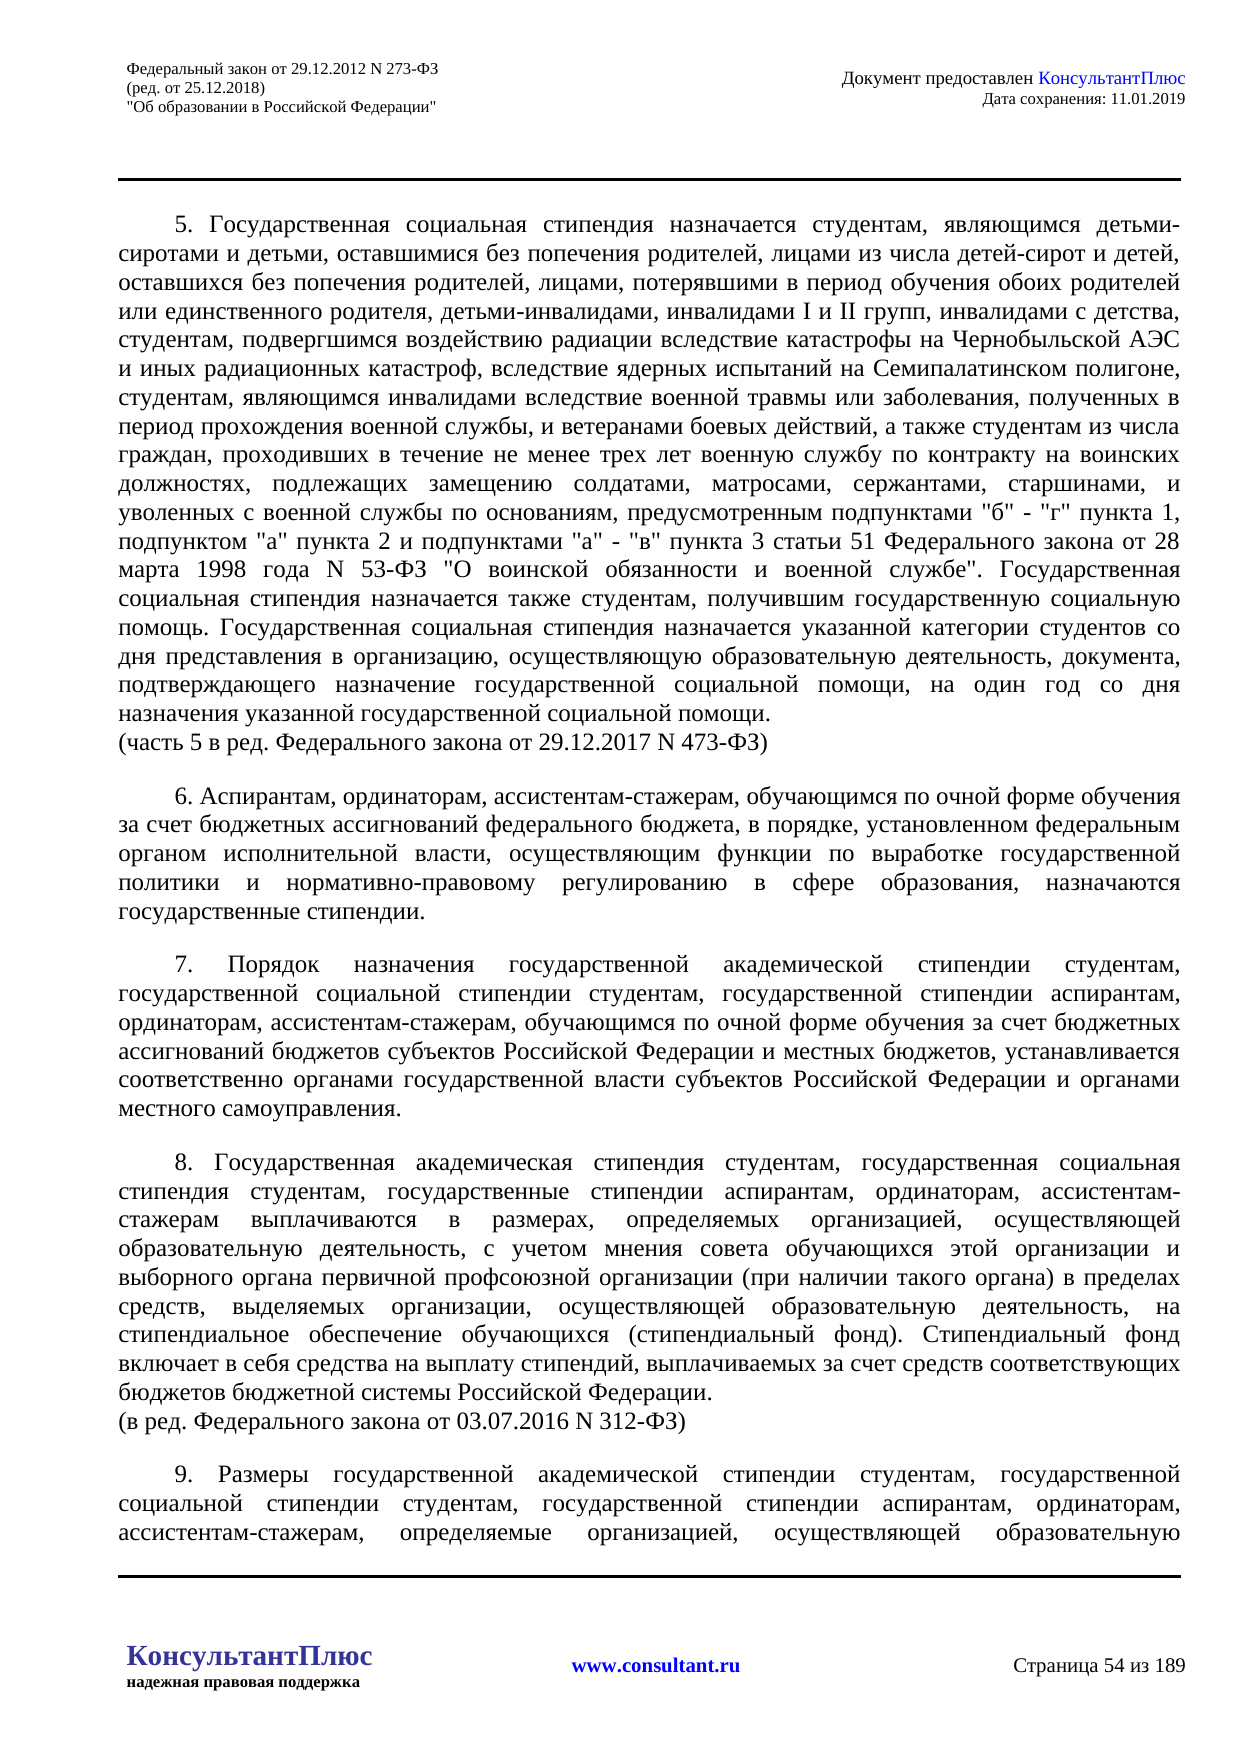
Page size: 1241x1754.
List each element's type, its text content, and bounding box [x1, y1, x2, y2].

text 6. Аспирантам, ординаторам, ассистентам-стажерам, обучающимся по очной форме обучения за счет бюджетных ассигнований федерального бюджета, в порядке, установленном федеральным органом исполнительной власти, осуществляющим функции по выработке государственной политики и нормативно-правовому регулированию в сфере образования, назначаются государственные стипендии. [118, 781, 1181, 924]
text (часть 5 в ред. Федерального закона от 29.12.2017 N 473-ФЗ) [118, 727, 1181, 756]
text 8. Государственная академическая стипендия студентам, государственная социальная стипендия студентам, государственные стипендии аспирантам, ординаторам, ассистентам-стажерам выплачиваются в размерах, определяемых организацией, осуществляющей образовательную деятельность, с учетом мнения совета обучающихся этой организации и выборного органа первичной профсоюзной организации (при наличии такого органа) в пределах средств, выделяемых организации, осуществляющей образовательную деятельность, на стипендиальное обеспечение обучающихся (стипендиальный фонд). Стипендиальный фонд включает в себя средства на выплату стипендий, выплачиваемых за счет средств соответствующих бюджетов бюджетной системы Российской Федерации. [118, 1147, 1181, 1406]
text (в ред. Федерального закона от 03.07.2016 N 312-ФЗ) [118, 1406, 1181, 1434]
text 5. Государственная социальная стипендия назначается студентам, являющимся детьми-сиротами и детьми, оставшимися без попечения родителей, лицами из числа детей-сирот и детей, оставшихся без попечения родителей, лицами, потерявшими в период обучения обоих родителей или единственного родителя, детьми-инвалидами, инвалидами I и II групп, инвалидами с детства, студентам, подвергшимся воздействию радиации вследствие катастрофы на Чернобыльской АЭС и иных радиационных катастроф, вследствие ядерных испытаний на Семипалатинском полигоне, студентам, являющимся инвалидами вследствие военной травмы или заболевания, полученных в период прохождения военной службы, и ветеранами боевых действий, а также студентам из числа граждан, проходивших в течение не менее трех лет военную службу по контракту на воинских должностях, подлежащих замещению солдатами, матросами, сержантами, старшинами, и уволенных с военной службы по основаниям, предусмотренным подпунктами "б" - "г" пункта 1, подпунктом "а" пункта 2 и подпунктами "а" - "в" пункта 3 статьи 51 Федерального закона от 28 марта 1998 года N 53-ФЗ "О воинской обязанности и военной службе". Государственная социальная стипендия назначается также студентам, получившим государственную социальную помощь. Государственная социальная стипендия назначается указанной категории студентов со дня представления в организацию, осуществляющую образовательную деятельность, документа, подтверждающего назначение государственной социальной помощи, на один год со дня назначения указанной государственной социальной помощи. [118, 209, 1181, 727]
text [118, 1459, 1181, 1546]
text 7. Порядок назначения государственной академической стипендии студентам, государственной социальной стипендии студентам, государственной стипендии аспирантам, ординаторам, ассистентам-стажерам, обучающимся по очной форме обучения за счет бюджетных ассигнований бюджетов субъектов Российской Федерации и местных бюджетов, устанавливается соответственно органами государственной власти субъектов Российской Федерации и органами местного самоуправления. [118, 949, 1181, 1122]
